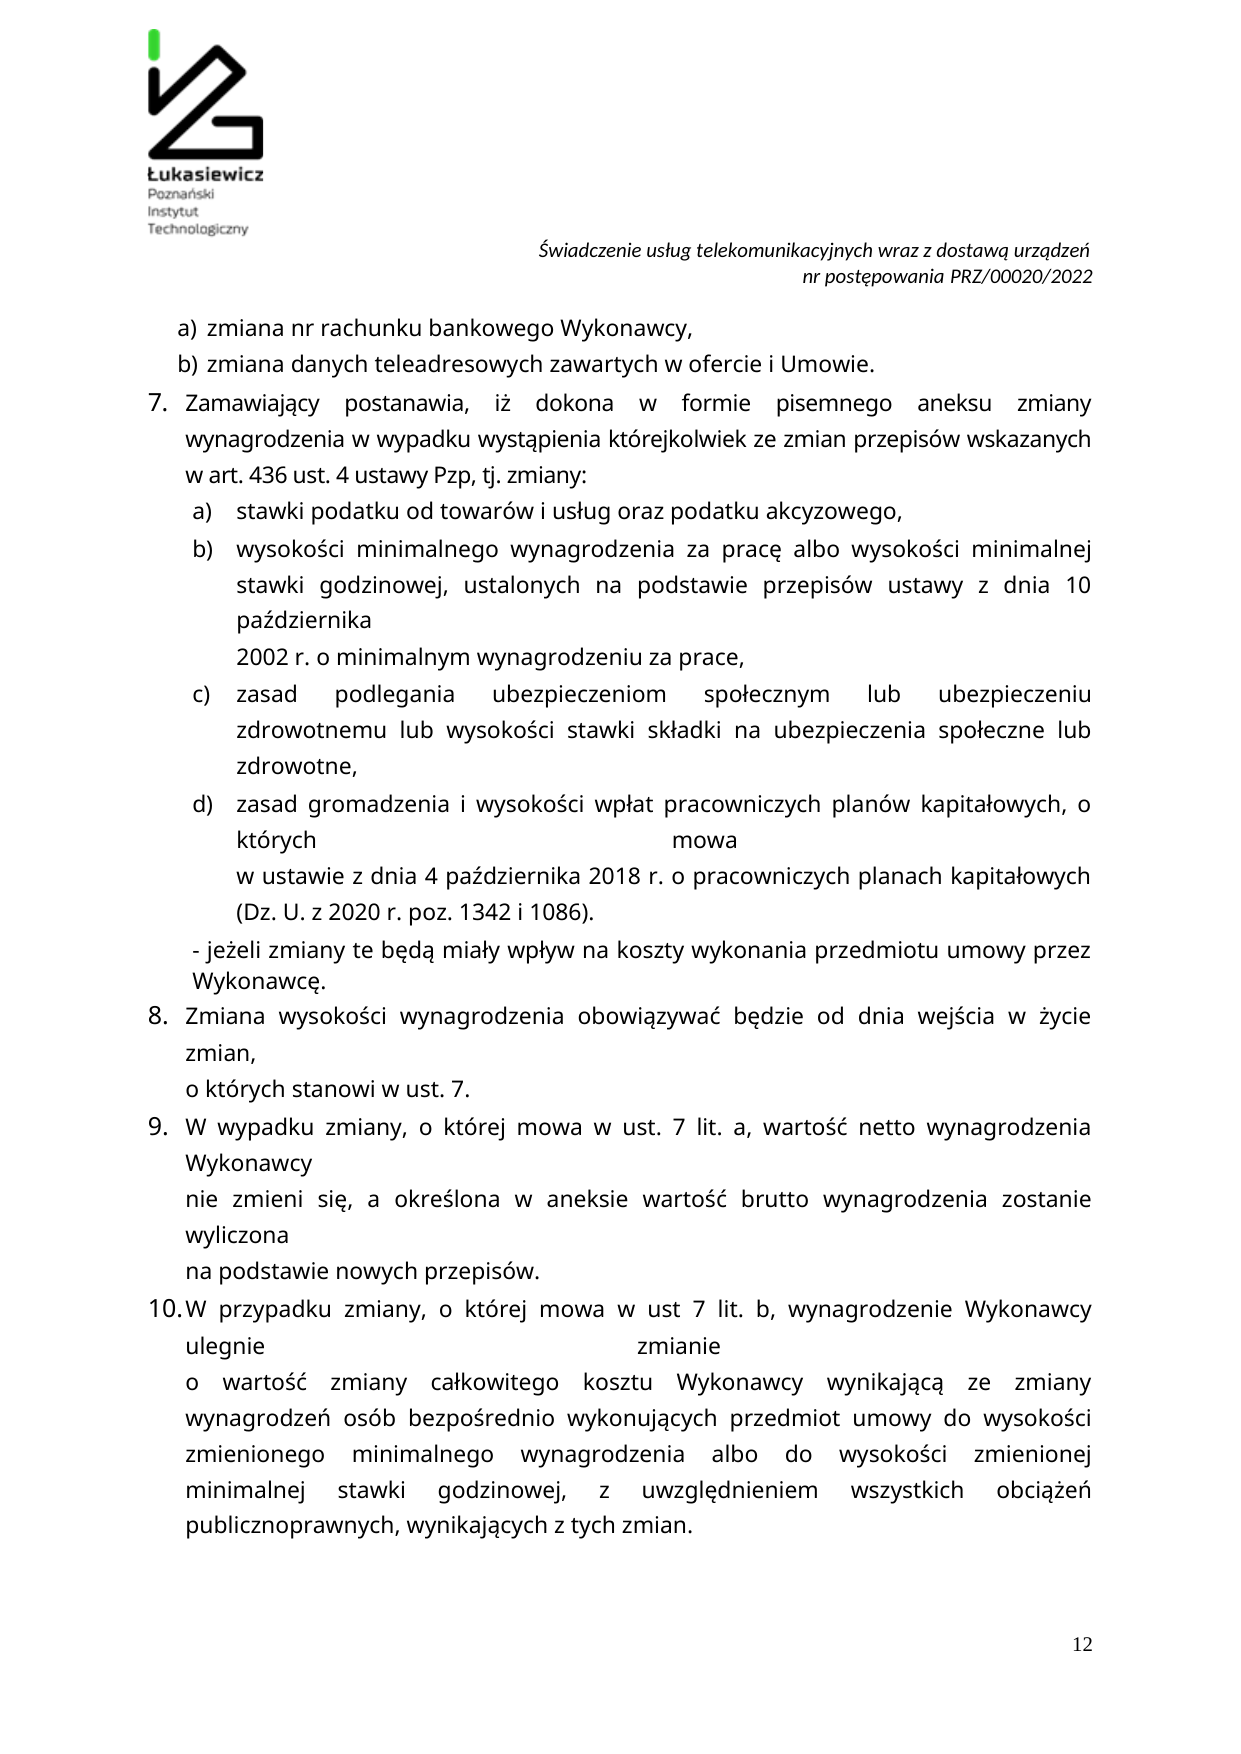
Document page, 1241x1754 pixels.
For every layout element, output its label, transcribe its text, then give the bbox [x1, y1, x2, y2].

list zmiana danych teleadresowych zawartych w ofercie i Umowie. [177, 348, 1093, 379]
list zmiana nr rachunku bankowego Wykonawcy, [177, 312, 1093, 343]
list zasad podlegania ubezpieczeniom społecznym lub ubezpieczeniu zdrowotnemu lub wysokości stawki składki na ubezpieczenia społeczne lub zdrowotne, [192, 678, 1093, 781]
picture [147, 29, 264, 238]
list Zmiana wysokości wynagrodzenia obowiązywać będzie od dnia wejścia w życie zmian, o których stanowi w ust. 7. [148, 998, 1093, 1104]
list W wypadku zmiany, o której mowa w ust. 7 lit. a, wartość netto wynagrodzenia Wykonawcy nie zmieni się, a określona w aneksie wartość brutto wynagrodzenia zostanie wyliczona na podstawie nowych przepisów. [148, 1108, 1093, 1286]
list wysokości minimalnego wynagrodzenia za pracę albo wysokości minimalnej stawki godzinowej, ustalonych na podstawie przepisów ustawy z dnia 10 października 2002 r. o minimalnym wynagrodzeniu za prace, [192, 533, 1093, 672]
text - jeżeli zmiany te będą miały wpływ na koszty wykonania przedmiotu umowy przez Wykonawcę. [192, 933, 1093, 996]
list Zamawiający postanawia, iż dokona w formie pisemnego aneksu zmiany wynagrodzenia w wypadku wystąpienia którejkolwiek ze zmian przepisów wskazanych w art. 436 ust. 4 ustawy Pzp, tj. zmiany: [148, 384, 1093, 490]
list zasad gromadzenia i wysokości wpłat pracowniczych planów kapitałowych, o których mowa w ustawie z dnia 4 października 2018 r. o pracowniczych planach kapitałowych (Dz. U. z 2020 r. poz. 1342 i 1086). [192, 788, 1093, 927]
list stawki podatku od towarów i usług oraz podatku akcyzowego, [192, 495, 1093, 526]
list W przypadku zmiany, o której mowa w ust 7 lit. b, wynagrodzenie Wykonawcy ulegnie zmianie o wartość zmiany całkowitego kosztu Wykonawcy wynikającą ze zmiany wynagrodzeń osób bezpośrednio wykonujących przedmiot umowy do wysokości zmienionego minimalnego wynagrodzenia albo do wysokości zmienionej minimalnej stawki godzinowej, z uwzględnieniem wszystkich obciążeń publicznoprawnych, wynikających z tych zmian. [148, 1291, 1093, 1541]
